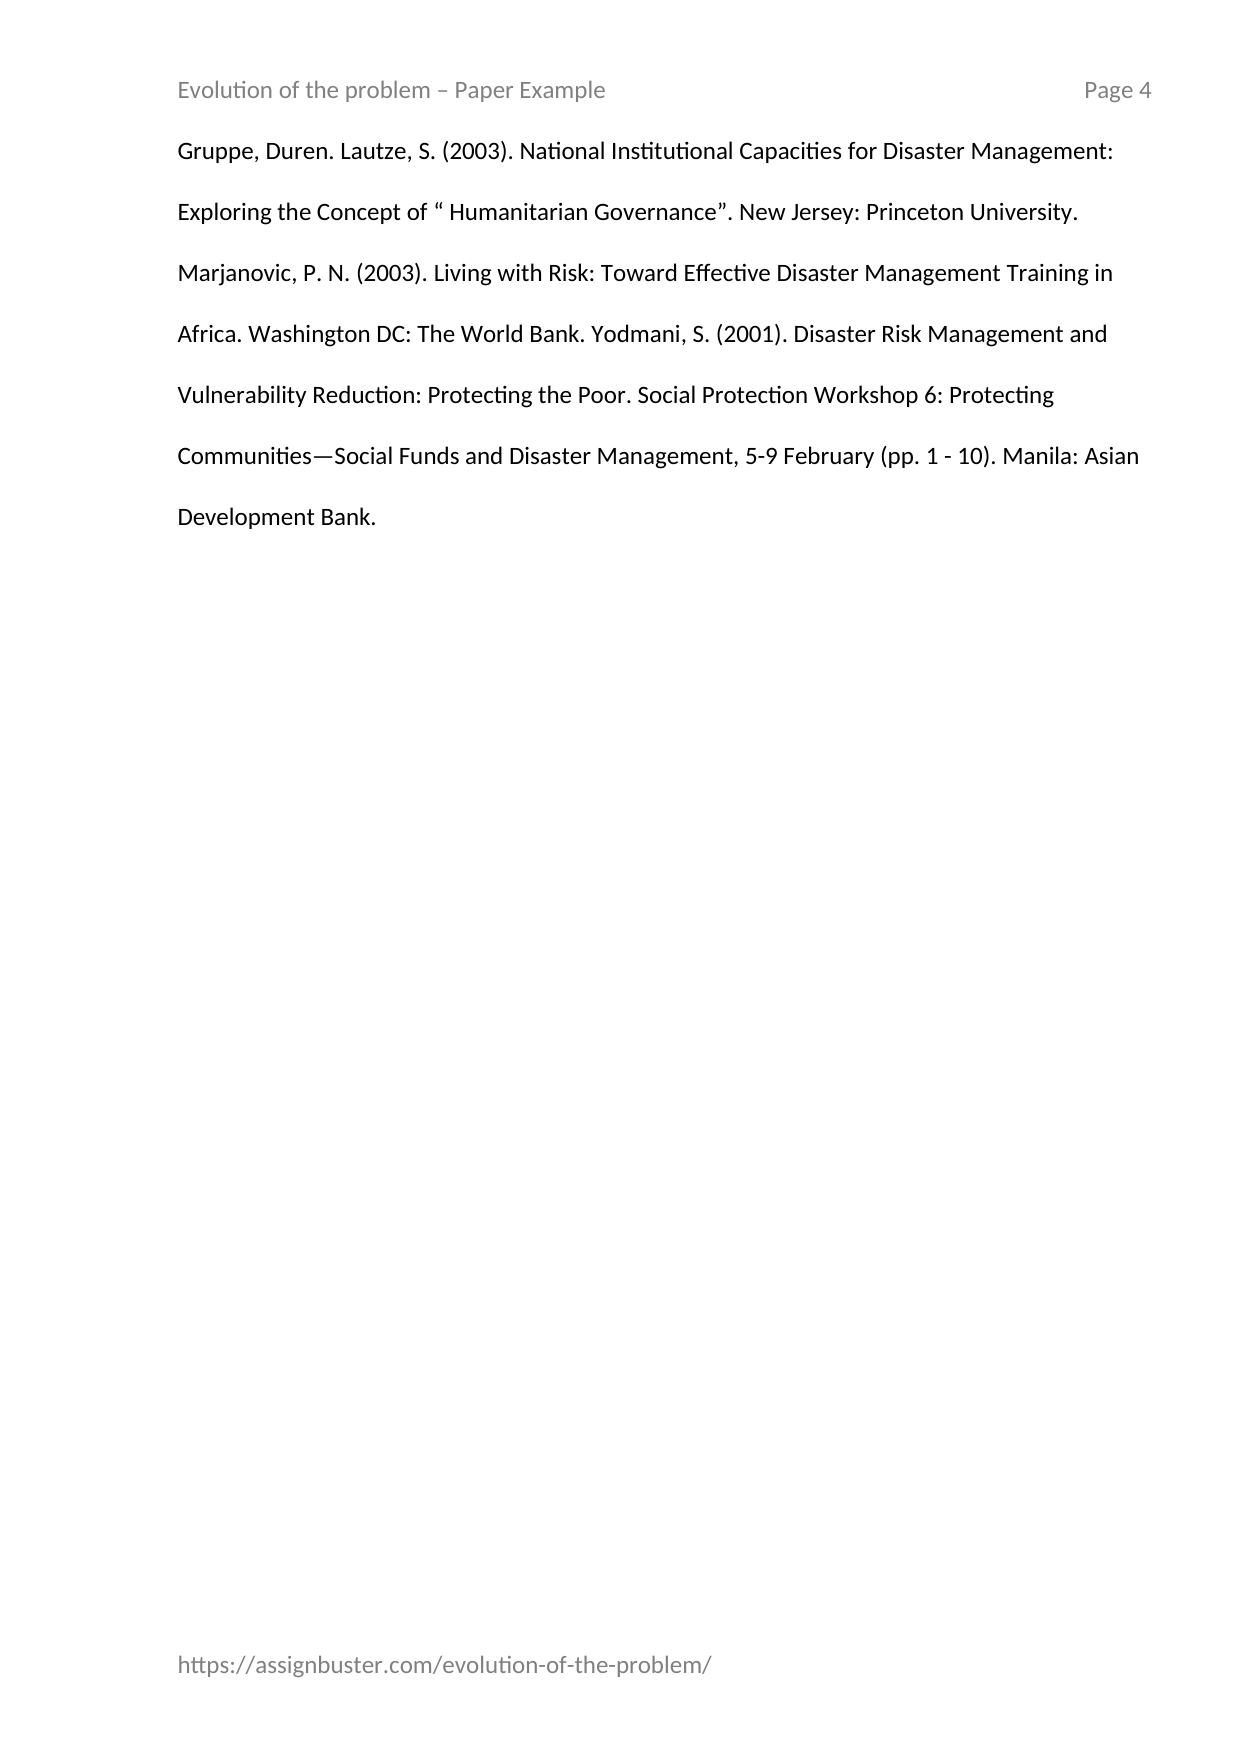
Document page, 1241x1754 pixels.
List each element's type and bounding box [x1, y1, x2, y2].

text [177, 135, 1152, 532]
